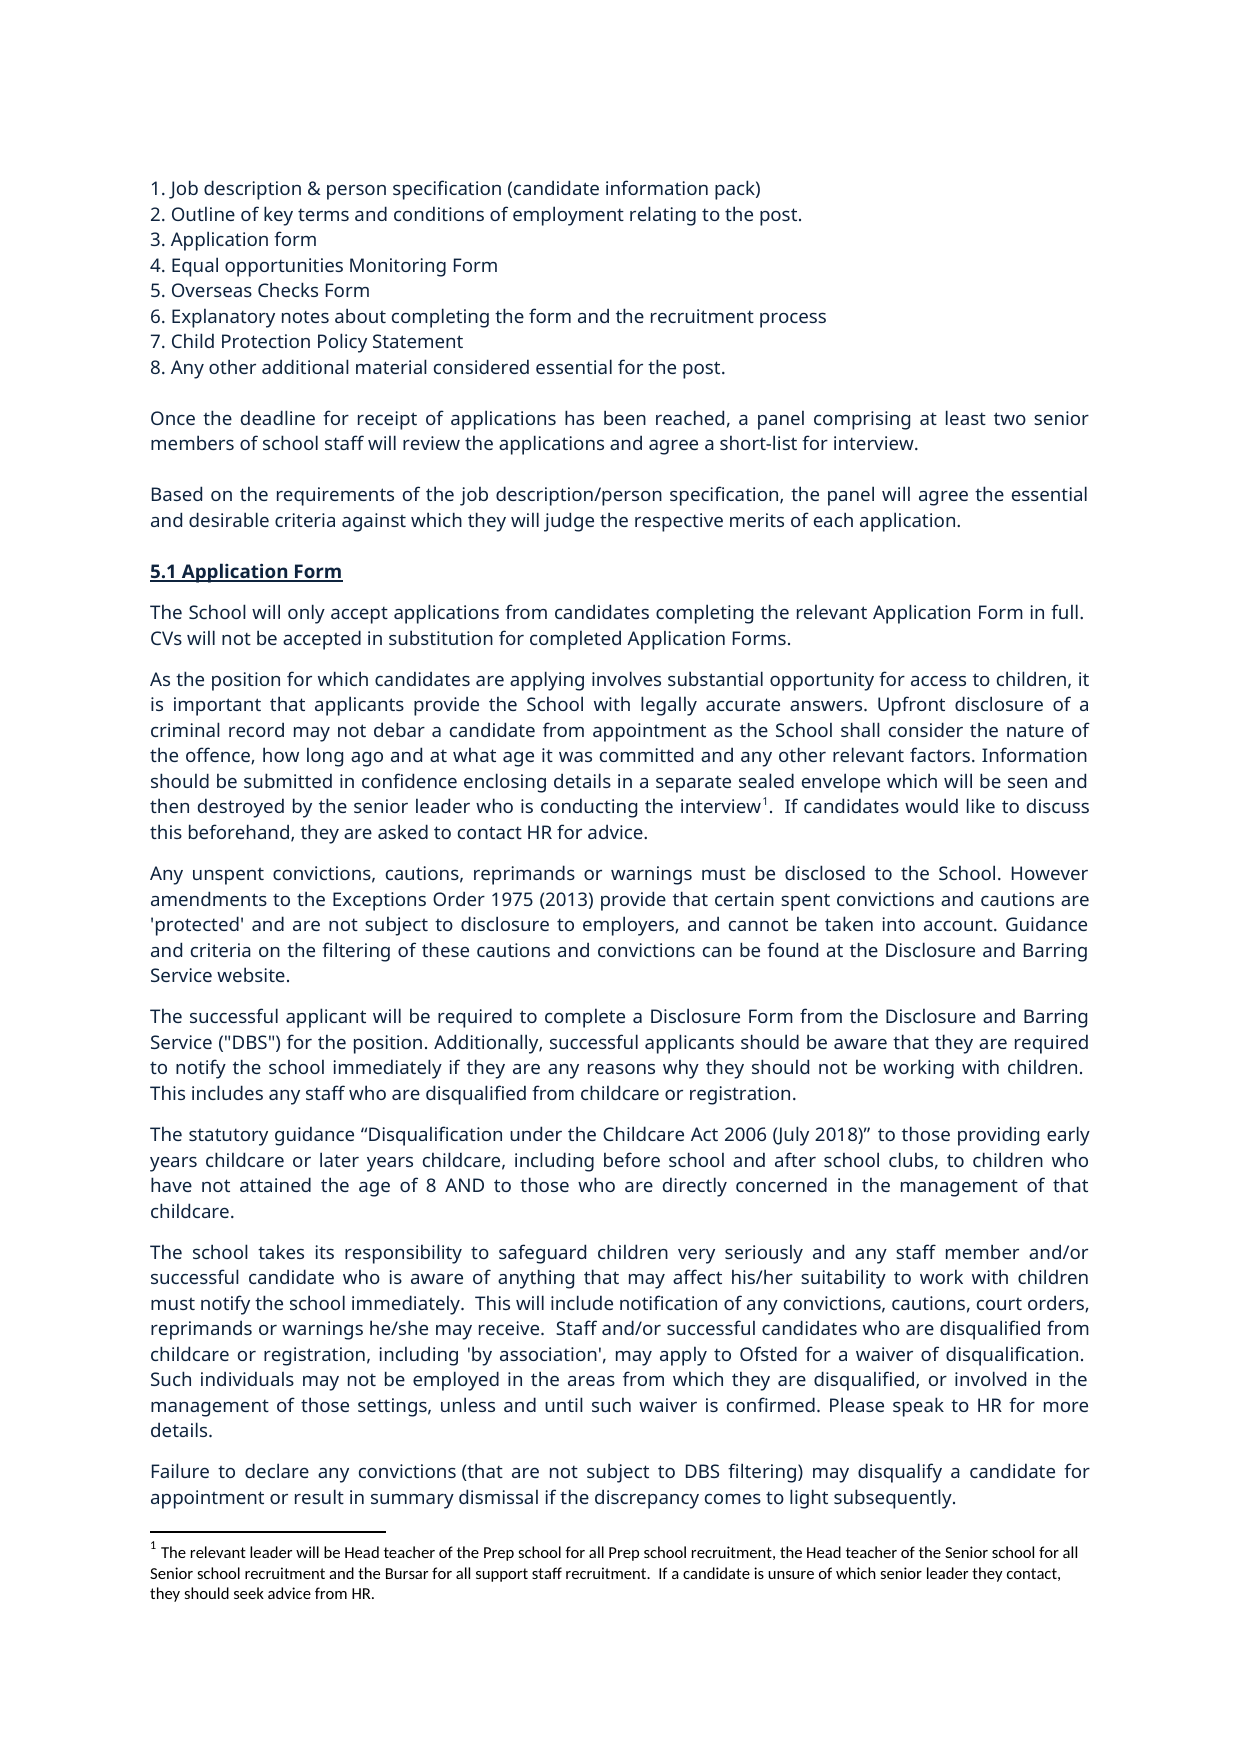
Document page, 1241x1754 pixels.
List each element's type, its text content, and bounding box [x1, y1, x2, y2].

text Based on the requirements of the job description/person specification, the panel will agree the essential and desirable criteria against which they will judge the respective merits of each application. [150, 482, 1090, 533]
text 6. Explanatory notes about completing the form and the recruitment process [150, 303, 1090, 329]
text The successful applicant will be required to complete a Disclosure Form from the Disclosure and Barring Service ("DBS") for the position. Additionally, successful applicants should be aware that they are required to notify the school immediately if they are any reasons why they should not be working with children. This includes any staff who are disqualified from childcare or registration. [150, 1004, 1090, 1106]
text 4. Equal opportunities Monitoring Form [150, 252, 1090, 278]
text 5.1 Application Form [150, 558, 1090, 584]
text 8. Any other additional material considered essential for the post. [150, 354, 1090, 380]
text Failure to declare any convictions (that are not subject to DBS filtering) may disqualify a candidate for appointment or result in summary dismissal if the discrepancy comes to light subsequently. [150, 1459, 1090, 1510]
text 1. Job description & person specification (candidate information pack) [150, 176, 1090, 201]
text 5. Overseas Checks Form [150, 278, 1090, 303]
text As the position for which candidates are applying involves substantial opportunity for access to children, it is important that applicants provide the School with legally accurate answers. Upfront disclosure of a criminal record may not debar a candidate from appointment as the School shall consider the nature of the offence, how long ago and at what age it was committed and any other relevant factors. Information should be submitted in confidence enclosing details in a separate sealed envelope which will be seen and then destroyed by the senior leader who is conducting the interview. If candidates would like to discuss this beforehand, they are asked to contact HR for advice. [150, 666, 1090, 845]
text 7. Child Protection Policy Statement [150, 329, 1090, 354]
text The School will only accept applications from candidates completing the relevant Application Form in full. CVs will not be accepted in substitution for completed Application Forms. [150, 599, 1090, 651]
text Any unspent convictions, cautions, reprimands or warnings must be disclosed to the School. However amendments to the Exceptions Order 1975 (2013) provide that certain spent convictions and cautions are 'protected' and are not subject to disclosure to employers, and cannot be taken into account. Guidance and criteria on the filtering of these cautions and convictions can be found at the Disclosure and Barring Service website. [150, 860, 1090, 988]
text The statutory guidance “Disqualification under the Childcare Act 2006 (July 2018)” to those providing early years childcare or later years childcare, including before school and after school clubs, to children who have not attained the age of 8 AND to those who are directly concerned in the management of that childcare. [150, 1121, 1090, 1223]
text 2. Outline of key terms and conditions of employment relating to the post. [150, 201, 1090, 227]
text The school takes its responsibility to safeguard children very seriously and any staff member and/or successful candidate who is aware of anything that may affect his/her suitability to work with children must notify the school immediately. This will include notification of any convictions, cautions, court orders, reprimands or warnings he/she may receive. Staff and/or successful candidates who are disqualified from childcare or registration, including 'by association', may apply to Ofsted for a waiver of disqualification. Such individuals may not be employed in the areas from which they are disqualified, or involved in the management of those settings, unless and until such waiver is confirmed. Please speak to HR for more details. [150, 1239, 1090, 1443]
text Once the deadline for receipt of applications has been reached, a panel comprising at least two senior members of school staff will review the applications and agree a short-list for interview. [150, 405, 1090, 456]
text 3. Application form [150, 227, 1090, 252]
